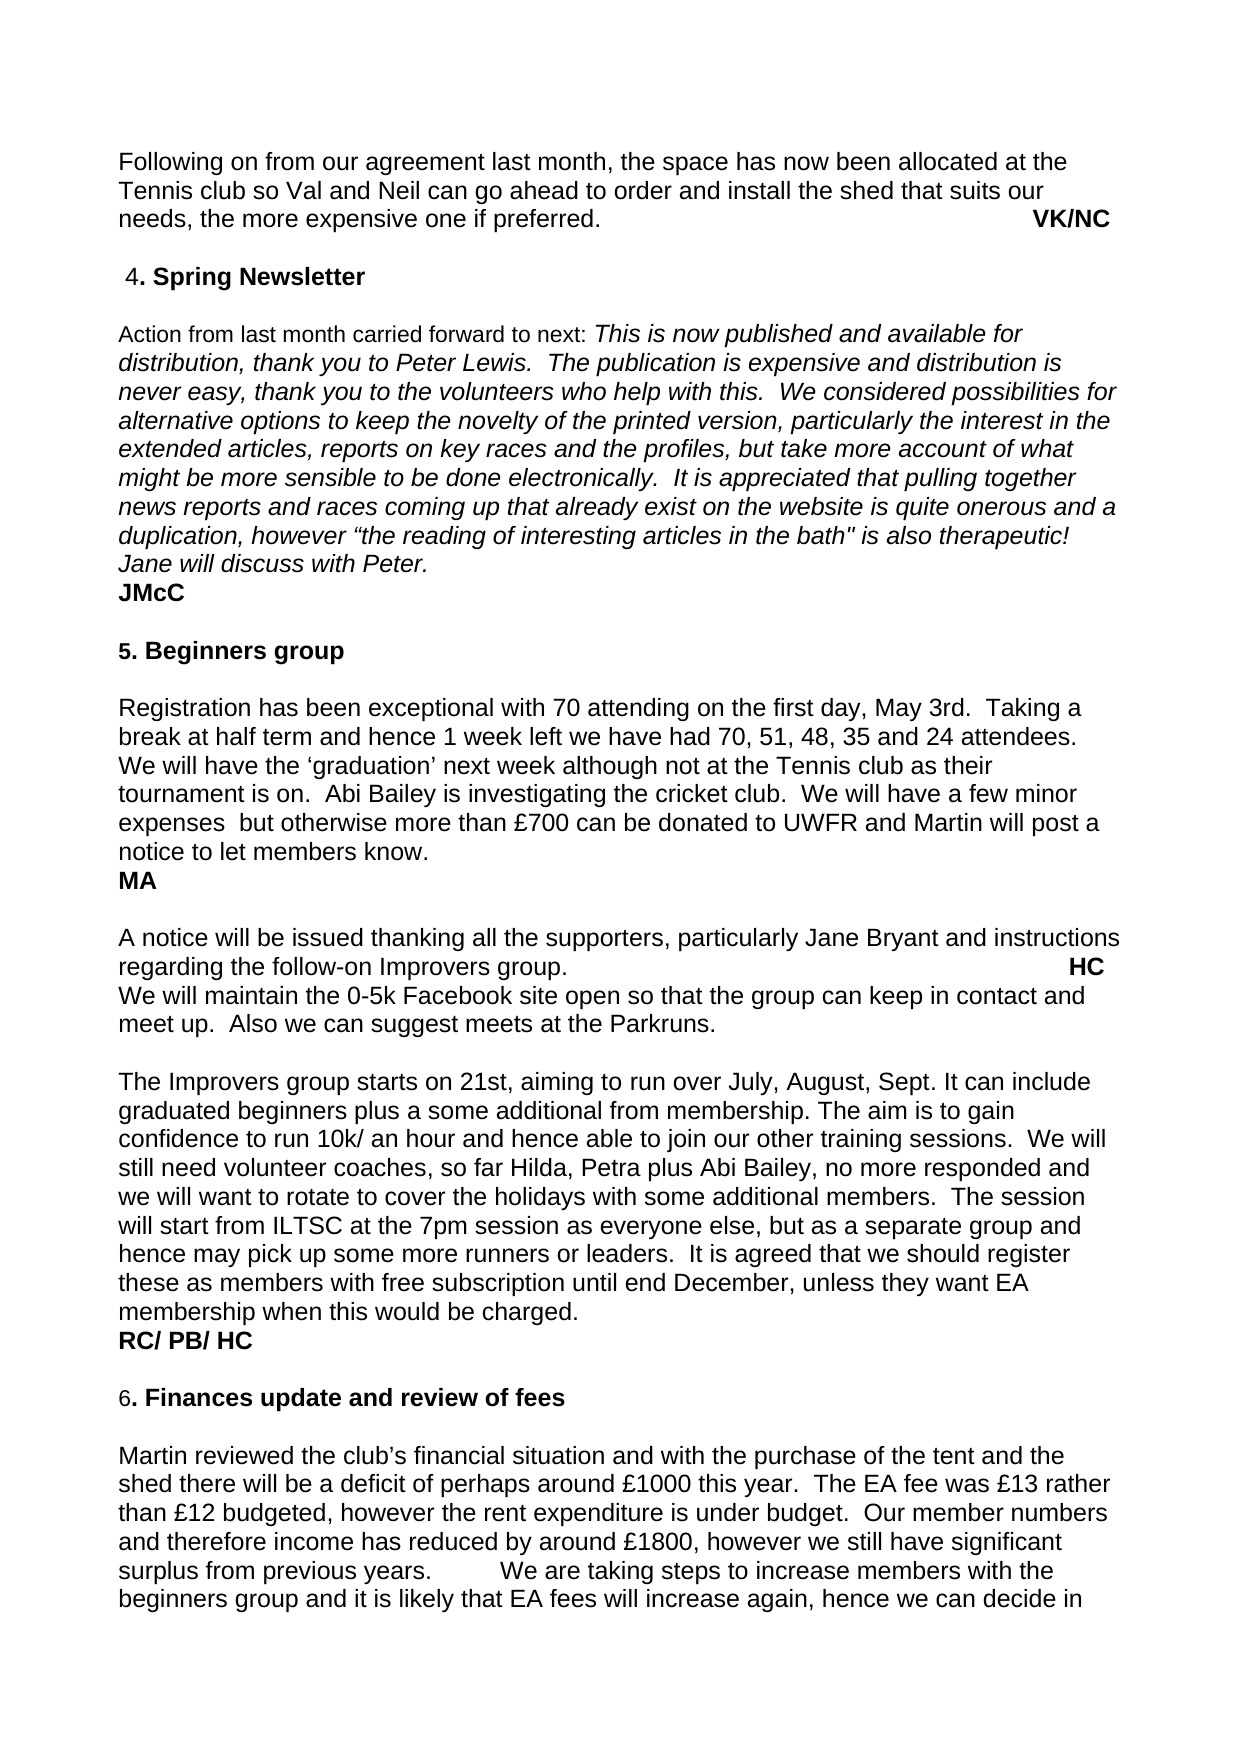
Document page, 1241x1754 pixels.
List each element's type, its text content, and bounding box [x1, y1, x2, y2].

text Following on from our agreement last month, the space has now been allocated at the Tennis club so Val and Neil can go ahead to order and install the shed that suits our needs, the more expensive one if preferred. VK/NC [118, 147, 1122, 233]
text 4. Spring Newsletter [118, 262, 1122, 291]
text We will maintain the 0-5k Facebook site open so that the group can keep in contact and meet up. Also we can suggest meets at the Parkruns. [118, 981, 1122, 1038]
text 5. Beginners group [118, 636, 1122, 664]
text The Improvers group starts on 21st, aiming to run over July, August, Sept. It can include graduated beginners plus a some additional from membership. The aim is to gain confidence to run 10k/ an hour and hence able to join our other training sessions. We will still need volunteer coaches, so far Hilda, Petra plus Abi Bailey, no more responded and we will want to rotate to cover the holidays with some additional members. The session will start from ILTSC at the 7pm session as everyone else, but as a separate group and hence may pick up some more runners or leaders. It is agreed that we should register these as members with free subscription until end December, unless they want EA membership when this would be charged. RC/ PB/ HC [118, 1067, 1122, 1354]
text Registration has been exceptional with 70 attending on the first day, May 3rd. Taking a break at half term and hence 1 week left we have had 70, 51, 48, 35 and 24 attendees. We will have the ‘graduation’ next week although not at the Tennis club as their tournament is on. Abi Bailey is investigating the cricket club. We will have a few minor expenses but otherwise more than £700 can be donated to UWFR and Martin will post a notice to let members know. MA [118, 693, 1122, 894]
text 6. Finances update and review of fees [118, 1383, 1122, 1412]
text A notice will be issued thanking all the supporters, particularly Jane Bryant and instructions regarding the follow-on Improvers group. HC [118, 923, 1122, 981]
text Action from last month carried forward to next: This is now published and available for distribution, thank you to Peter Lewis. The publication is expensive and distribution is never easy, thank you to the volunteers who help with this. We considered possibilities for alternative options to keep the novelty of the printed version, particularly the interest in the extended articles, reports on key races and the profiles, but take more account of what might be more sensible to be done electronically. It is appreciated that pulling together news reports and races coming up that already exist on the website is quite onerous and a duplication, however “the reading of interesting articles in the bath" is also therapeutic! Jane will discuss with Peter. JMcC [118, 319, 1122, 607]
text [118, 1441, 1122, 1613]
